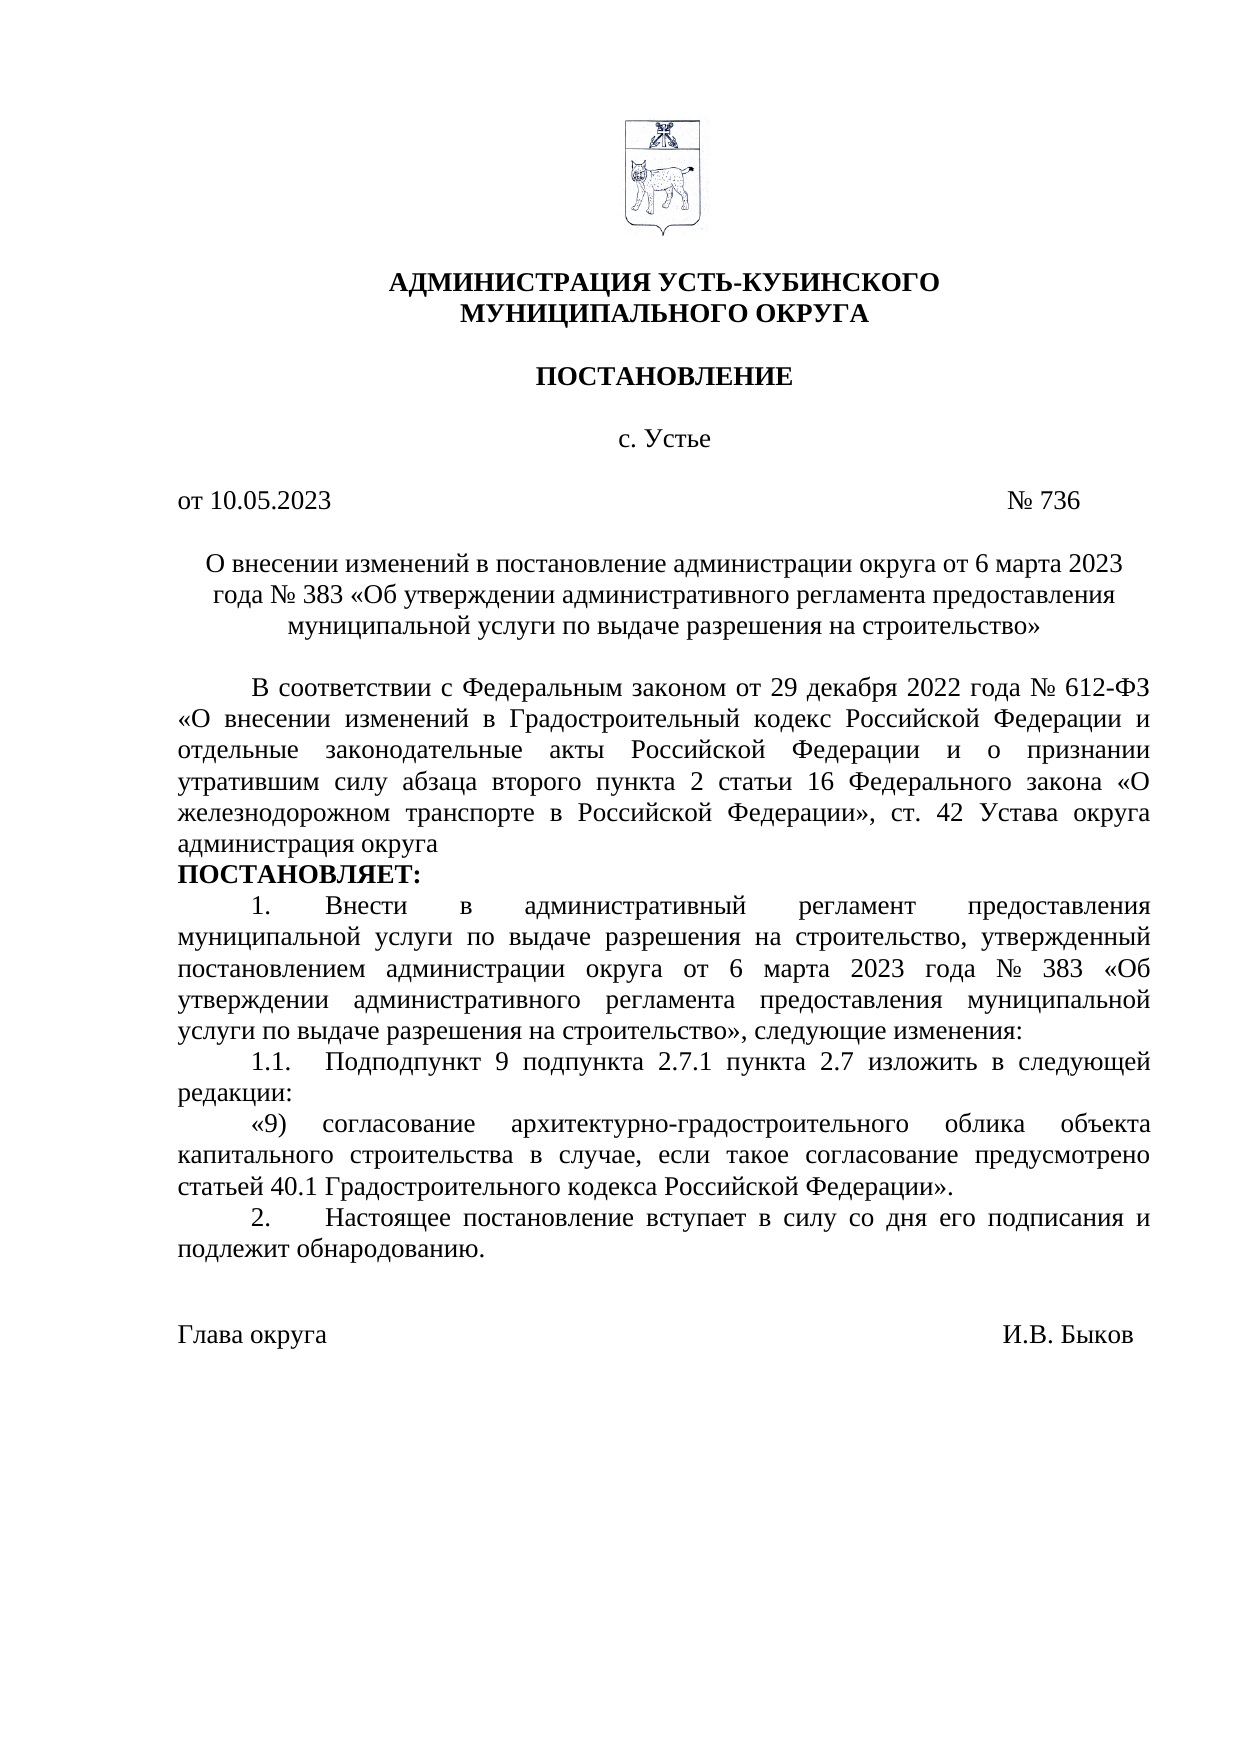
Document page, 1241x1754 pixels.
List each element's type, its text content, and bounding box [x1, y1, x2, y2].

text О внесении изменений в постановление администрации округа от 6 марта 2023 года № 383 «Об утверждении административного регламента предоставления муниципальной услуги по выдаче разрешения на строительство» [177, 547, 1152, 640]
text МУНИЦИПАЛЬНОГО ОКРУГА [177, 298, 1152, 329]
list Подподпункт 9 подпункта 2.7.1 пункта 2.7 изложить в следующей редакции: [177, 1045, 1152, 1107]
picture [619, 118, 710, 236]
text от 10.05.2023 № 736 [177, 484, 1152, 516]
text В соответствии с Федеральным законом от 29 декабря 2022 года № 612-ФЗ «О внесении изменений в Градостроительный кодекс Российской Федерации и отдельные законодательные акты Российской Федерации и о признании утратившим силу абзаца второго пункта 2 статьи 16 Федерального закона «О железнодорожном транспорте в Российской Федерации», ст. 42 Устава округа администрация округа [177, 671, 1152, 858]
list Настоящее постановление вступает в силу со дня его подписания и подлежит обнародованию. [177, 1201, 1152, 1263]
list Внести в административный регламент предоставления муниципальной услуги по выдаче разрешения на строительство, утвержденный постановлением администрации округа от 6 марта 2023 года № 383 «Об утверждении административного регламента предоставления муниципальной услуги по выдаче разрешения на строительство», следующие изменения: [177, 889, 1152, 1045]
text ПОСТАНОВЛЯЕТ: [177, 858, 1152, 889]
text АДМИНИСТРАЦИЯ УСТЬ-КУБИНСКОГО [177, 266, 1152, 298]
text с. Устье [177, 422, 1152, 453]
text ПОСТАНОВЛЕНИЕ [177, 360, 1152, 391]
text Глава округа И.В. Быков [177, 1318, 1152, 1349]
text «9) согласование архитектурно-градостроительного облика объекта капитального строительства в случае, если такое согласование предусмотрено статьей 40.1 Градостроительного кодекса Российской Федерации». [177, 1107, 1152, 1201]
